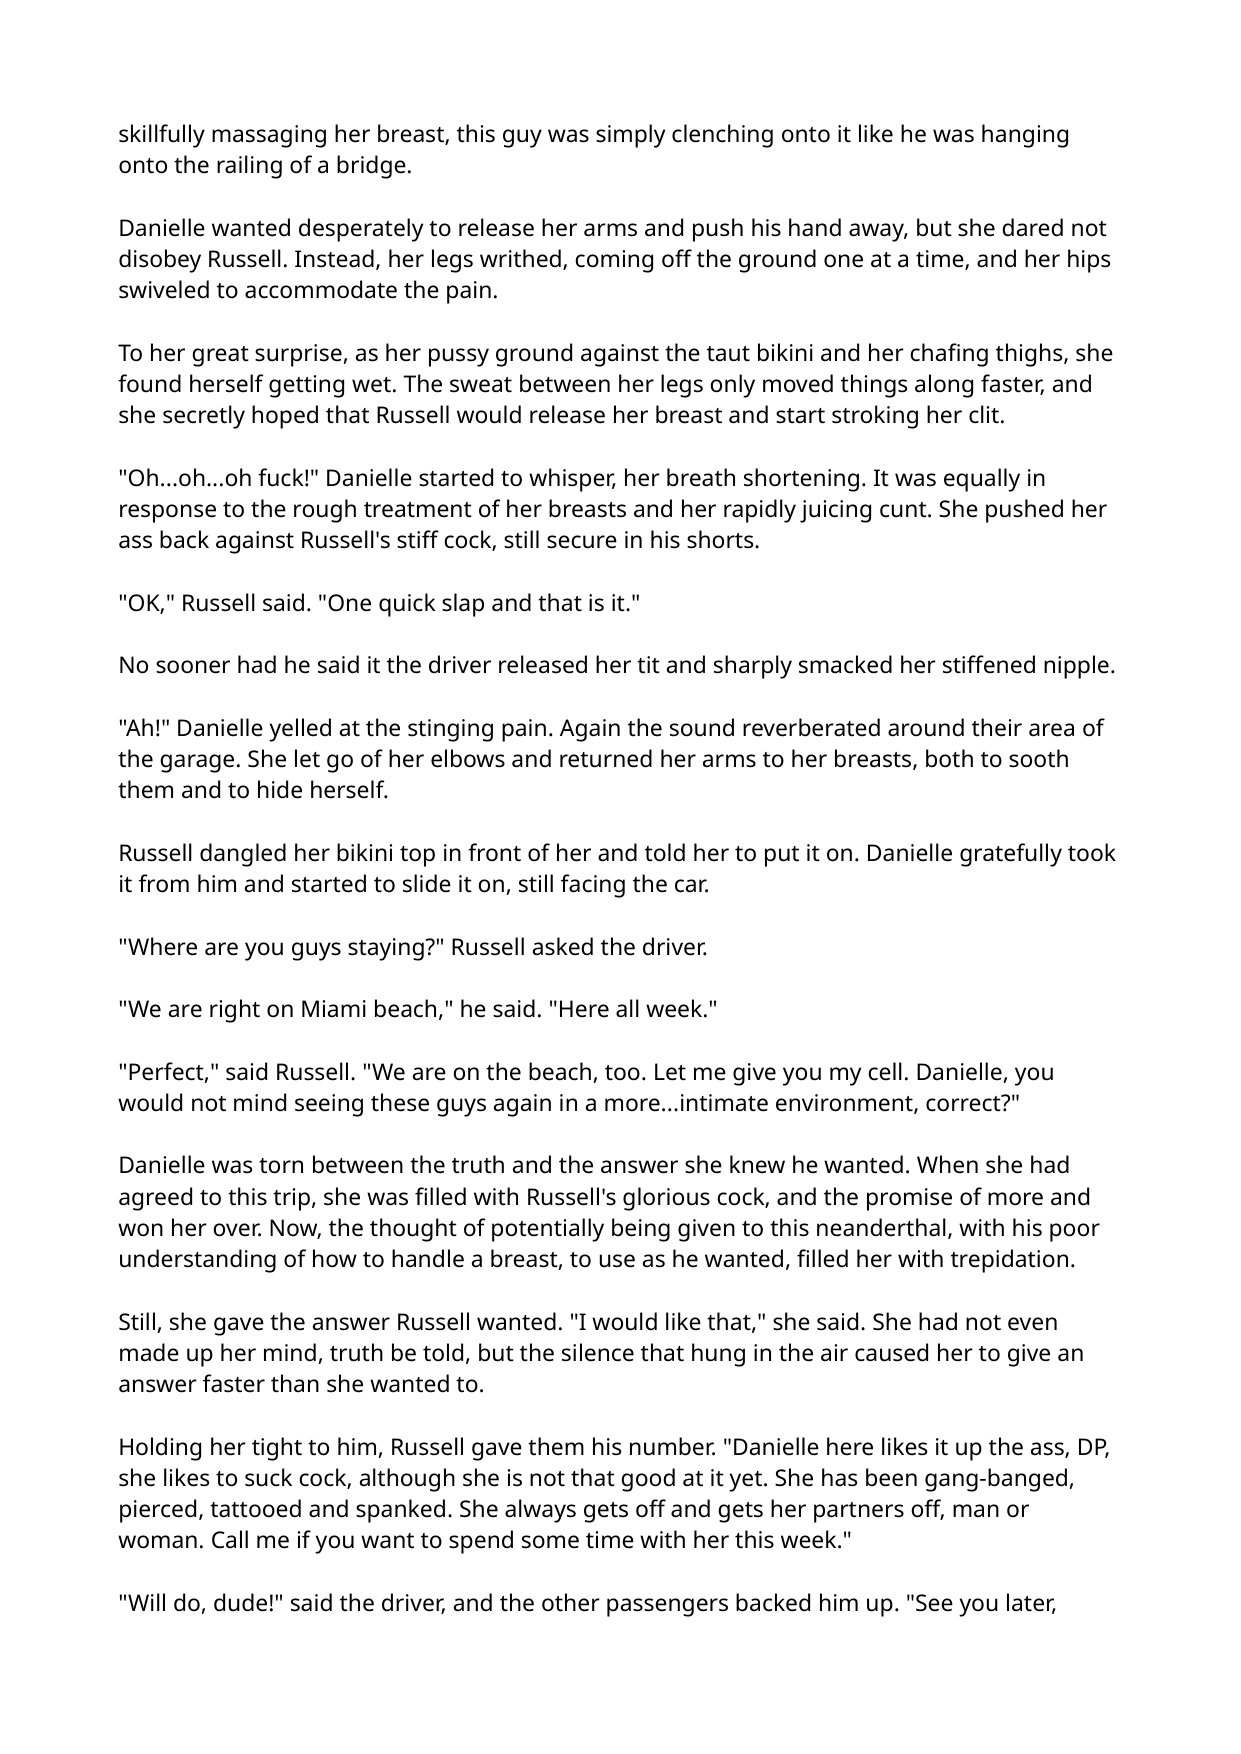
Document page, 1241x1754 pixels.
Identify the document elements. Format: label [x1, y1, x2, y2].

text [118, 118, 1122, 1618]
